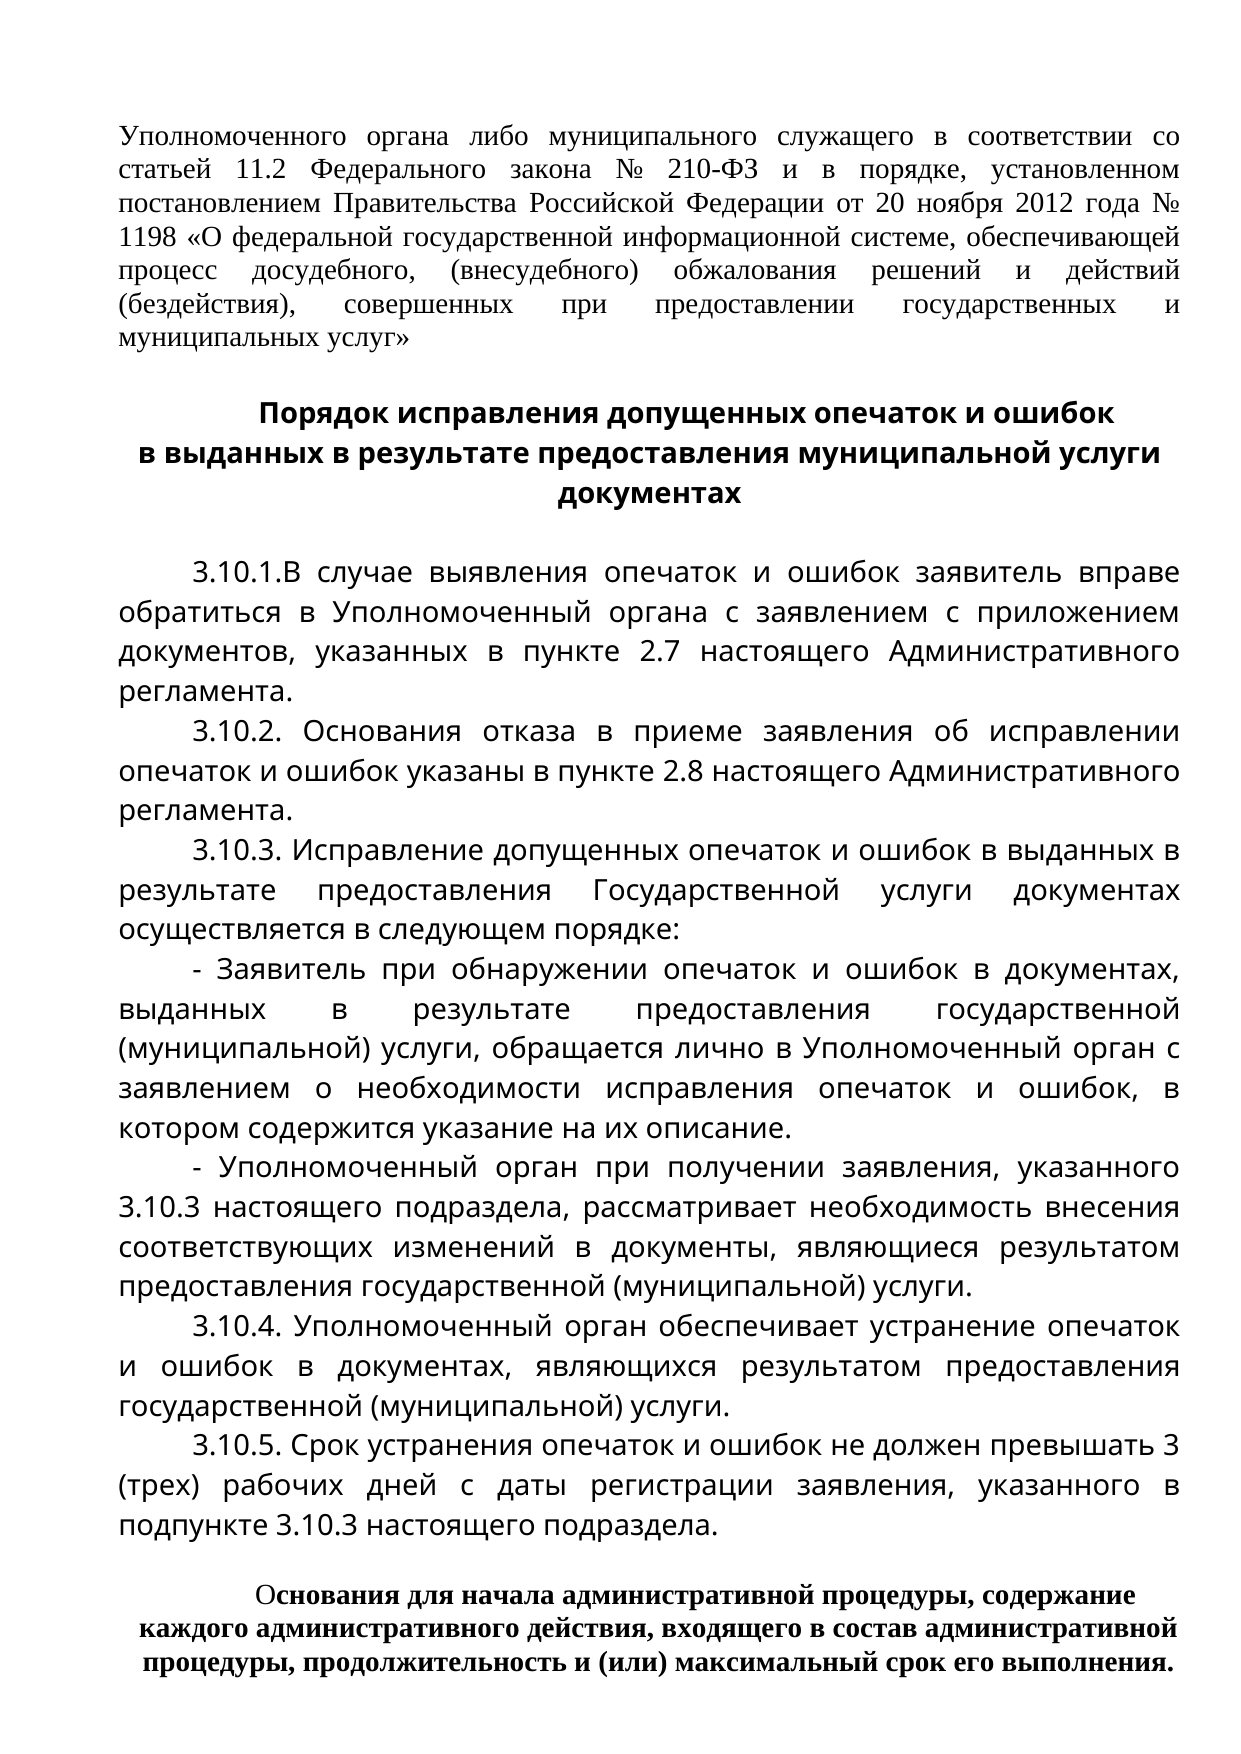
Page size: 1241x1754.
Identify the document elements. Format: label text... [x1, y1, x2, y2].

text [118, 118, 1181, 353]
text 3.10.1.В случае выявления опечаток и ошибок заявитель вправе обратиться в Уполномоченный органа с заявлением с приложением документов, указанных в пункте 2.7 настоящего Административного регламента. [118, 551, 1181, 710]
text 3.10.2. Основания отказа в приеме заявления об исправлении опечаток и ошибок указаны в пункте 2.8 настоящего Административного регламента. [118, 710, 1181, 829]
text - Уполномоченный орган при получении заявления, указанного 3.10.3 настоящего подраздела, рассматривает необходимость внесения соответствующих изменений в документы, являющиеся результатом предоставления государственной (муниципальной) услуги. [118, 1147, 1181, 1305]
text 3.10.5. Срок устранения опечаток и ошибок не должен превышать 3 (трех) рабочих дней с даты регистрации заявления, указанного в подпункте 3.10.3 настоящего подраздела. [118, 1424, 1181, 1543]
text Основания для начала административной процедуры, содержание каждого административного действия, входящего в состав административной процедуры, продолжительность и (или) максимальный срок его выполнения. [136, 1577, 1181, 1678]
text 3.10.4. Уполномоченный орган обеспечивает устранение опечаток и ошибок в документах, являющихся результатом предоставления государственной (муниципальной) услуги. [118, 1305, 1181, 1424]
text - Заявитель при обнаружении опечаток и ошибок в документах, выданных в результате предоставления государственной (муниципальной) услуги, обращается лично в Уполномоченный орган с заявлением о необходимости исправления опечаток и ошибок, в котором содержится указание на их описание. [118, 948, 1181, 1147]
text 3.10.3. Исправление допущенных опечаток и ошибок в выданных в результате предоставления Государственной услуги документах осуществляется в следующем порядке: [118, 829, 1181, 948]
text Порядок исправления допущенных опечаток и ошибок в выданных в результате предоставления муниципальной услуги документах [118, 393, 1181, 512]
